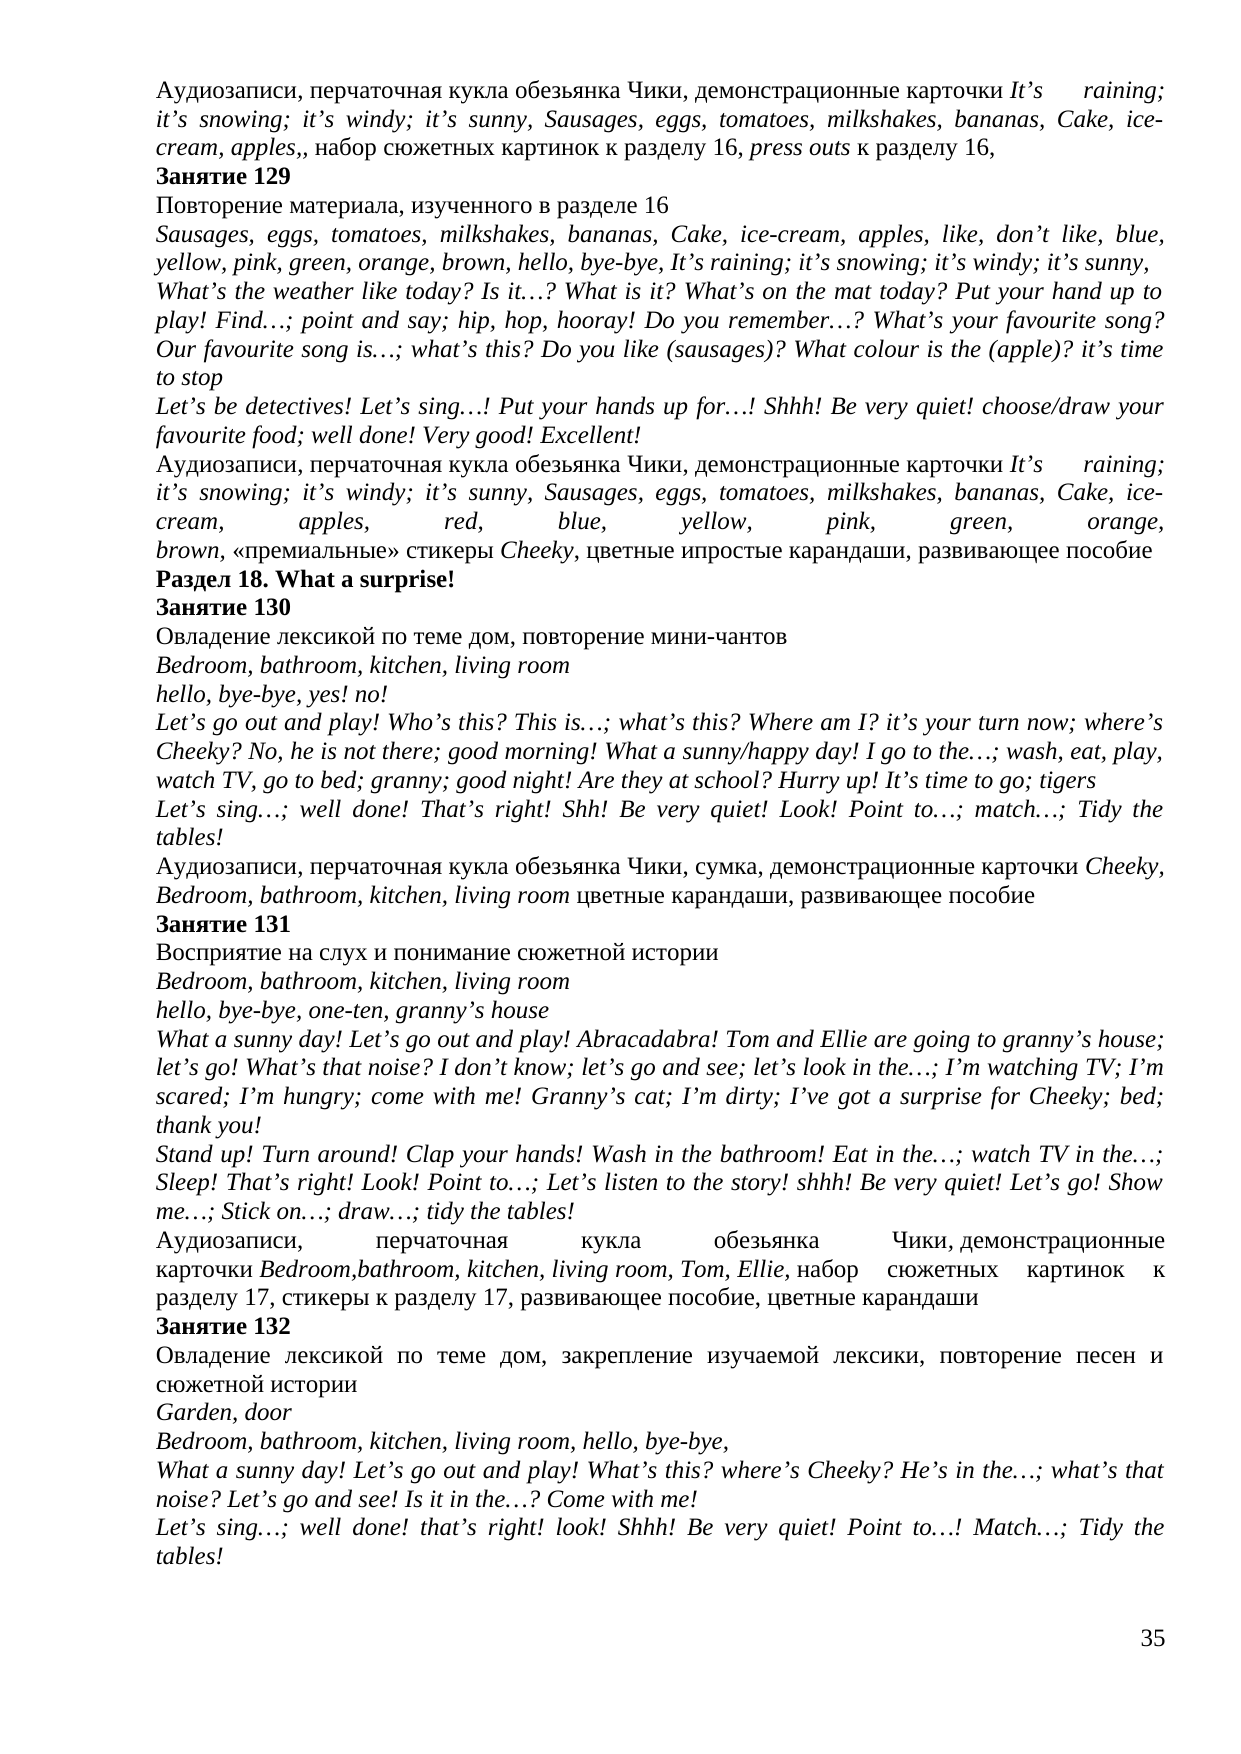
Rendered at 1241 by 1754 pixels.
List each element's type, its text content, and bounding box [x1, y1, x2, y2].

text Let’s be detectives! Let’s sing…! Put your hands up for…! Shhh! Be very quiet! choose/draw your favourite food; well done! Very good! Excellent! [156, 391, 1165, 449]
text Восприятие на слух и понимание сюжетной истории [156, 937, 1165, 966]
text hello, bye-bye, yes! no! [156, 679, 1165, 707]
text Garden, door [156, 1397, 1165, 1426]
text Bedroom, bathroom, kitchen, living room [156, 966, 1165, 995]
text Stand up! Turn around! Clap your hands! Wash in the bathroom! Eat in the…; watch TV in the…; Sleep! That’s right! Look! Point to…; Let’s listen to the story! shhh! Be very quiet! Let’s go! Show me…; Stick on…; draw…; tidy the tables! [156, 1139, 1165, 1225]
text Let’s sing…; well done! That’s right! Shh! Be very quiet! Look! Point to…; match…; Tidy the tables! [156, 794, 1165, 851]
text Овладение лексикой по теме дом, повторение мини-чантов [156, 621, 1165, 650]
text What a sunny day! Let’s go out and play! What’s this? where’s Cheeky? He’s in the…; what’s that noise? Let’s go and see! Is it in the…? Come with me! [156, 1455, 1165, 1512]
text Повторение материала, изученного в разделе 16 [156, 190, 1165, 219]
text Bedroom, bathroom, kitchen, living room, hello, bye-bye, [156, 1426, 1165, 1455]
text What a sunny day! Let’s go out and play! Abracadabra! Tom and Ellie are going to granny’s house; let’s go! What’s that noise? I don’t know; let’s go and see; let’s look in the…; I’m watching TV; I’m scared; I’m hungry; come with me! Granny’s cat; I’m dirty; I’ve got a surprise for Cheeky; bed; thank you! [156, 1024, 1165, 1139]
text Аудиозаписи, перчаточная кукла обезьянка Чики, сумка, демонстрационные карточки Cheeky,Bedroom, bathroom, kitchen, living room цветные карандаши, развивающее пособие [156, 851, 1165, 909]
text Занятие 132 [156, 1311, 1165, 1340]
text What’s the weather like today? Is it…? What is it? What’s on the mat today? Put your hand up to play! Find…; point and say; hip, hop, hooray! Do you remember…? What’s your favourite song? Our favourite song is…; what’s this? Do you like (sausages)? What colour is the (apple)? it’s time to stop [156, 276, 1165, 391]
text Занятие 129 [156, 161, 1165, 190]
text Занятие 130 [156, 592, 1165, 621]
text Аудиозаписи, перчаточная кукла обезьянка Чики, демонстрационные карточки It’s raining; it’s snowing; it’s windy; it’s sunny, Sausages, eggs, tomatoes, milkshakes, bananas, Cake, ice-cream, apples,, набор сюжетных картинок к разделу 16, press outs к разделу 16, [156, 75, 1165, 161]
text Let’s go out and play! Who’s this? This is…; what’s this? Where am I? it’s your turn now; where’s Cheeky? No, he is not there; good morning! What a sunny/happy day! I go to the…; wash, eat, play, watch TV, go to bed; granny; good night! Are they at school? Hurry up! It’s time to go; tigers [156, 707, 1165, 794]
text Sausages, eggs, tomatoes, milkshakes, bananas, Cake, ice-cream, apples, like, don’t like, blue, yellow, pink, green, orange, brown, hello, bye-bye, It’s raining; it’s snowing; it’s windy; it’s sunny, [156, 219, 1165, 276]
text Аудиозаписи, перчаточная кукла обезьянка Чики, демонстрационные карточки Bedroom,bathroom, kitchen, living room, Tom, Ellie, набор сюжетных картинок к разделу 17, стикеры к разделу 17, развивающее пособие, цветные карандаши [156, 1225, 1165, 1311]
text Занятие 131 [156, 909, 1165, 937]
text hello, bye-bye, one-ten, granny’s house [156, 995, 1165, 1024]
text Let’s sing…; well done! that’s right! look! Shhh! Be very quiet! Point to…! Match…; Tidy the tables! [156, 1512, 1165, 1570]
text Раздел 18. What a surprise! [156, 564, 1165, 592]
text Bedroom, bathroom, kitchen, living room [156, 650, 1165, 679]
text Аудиозаписи, перчаточная кукла обезьянка Чики, демонстрационные карточки It’s raining; it’s snowing; it’s windy; it’s sunny, Sausages, eggs, tomatoes, milkshakes, bananas, Cake, ice-cream, apples, red, blue, yellow, pink, green, orange, brown, «премиальные» стикеры Cheeky, цветные ипростые карандаши, развивающее пособие [156, 449, 1165, 564]
text Овладение лексикой по теме дом, закрепление изучаемой лексики, повторение песен и сюжетной истории [156, 1340, 1165, 1397]
